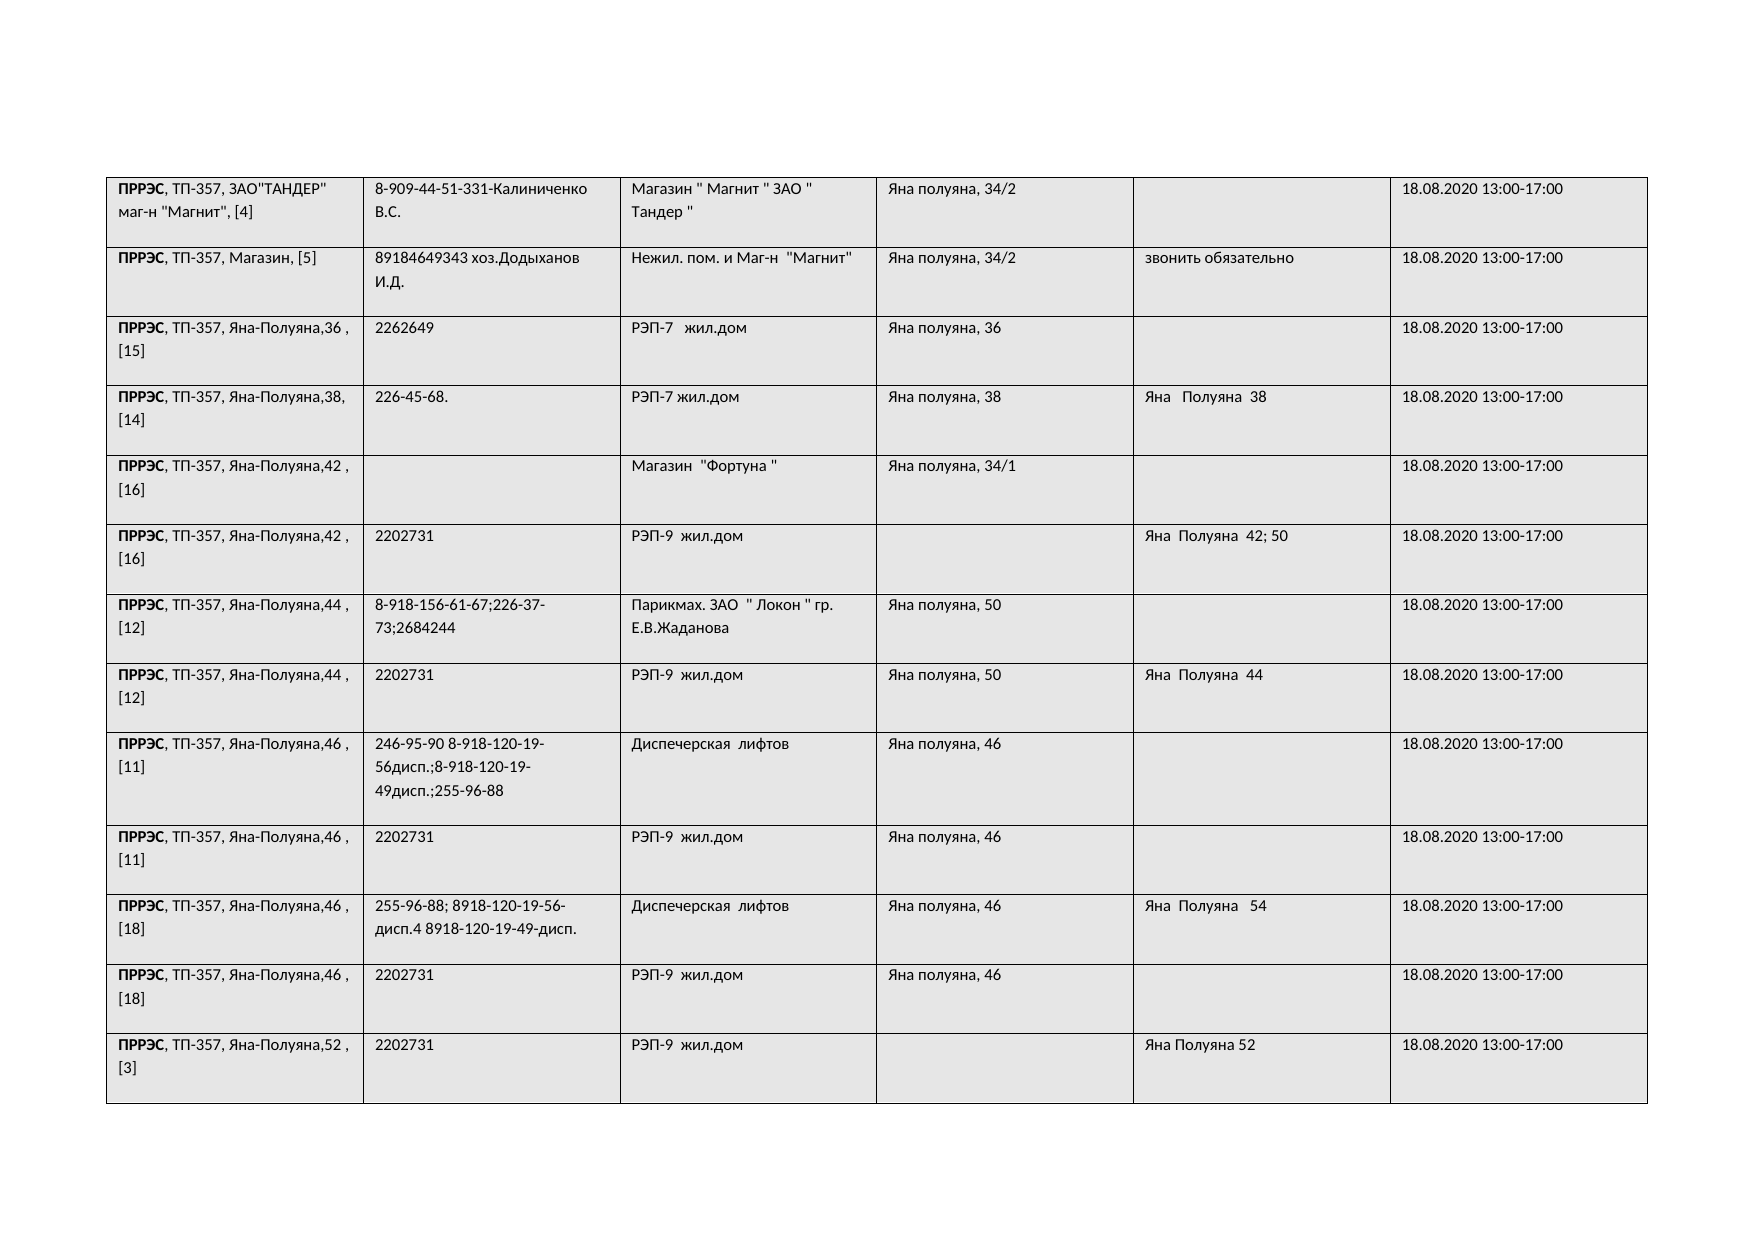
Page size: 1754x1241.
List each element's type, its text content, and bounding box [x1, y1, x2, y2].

table_cell [1134, 456, 1390, 524]
table_cell [1134, 733, 1390, 825]
table_cell [1134, 178, 1390, 247]
table_cell Яна Полуяна 52 [1134, 1034, 1390, 1102]
table_cell ПРРЭС, ТП-357, Яна-Полуяна,36 , [15] [107, 317, 363, 385]
table_cell ПРРЭС, ТП-357, Яна-Полуяна,46 , [11] [107, 733, 363, 825]
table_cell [1391, 1034, 1647, 1102]
table_cell Яна полуяна, 46 [877, 895, 1133, 964]
table_cell 2202731 [364, 965, 620, 1033]
table_cell ПРРЭС, ТП-357, Яна-Полуяна,44 , [12] [107, 595, 363, 663]
table_cell 2202731 [364, 826, 620, 894]
table_cell Диспечерская лифтов [621, 895, 876, 964]
table_cell 18.08.2020 13:00-17:00 [1391, 895, 1647, 964]
table_cell 18.08.2020 13:00-17:00 [1391, 317, 1647, 385]
table_cell Яна полуяна, 38 [877, 386, 1133, 455]
table_cell Яна Полуяна 38 [1134, 386, 1390, 455]
table_cell [1134, 826, 1390, 894]
table_cell ПРРЭС, ТП-357, ЗАО"ТАНДЕР" маг-н "Магнит", [4] [107, 178, 363, 247]
table_cell Яна Полуяна 44 [1134, 664, 1390, 732]
table_cell 2262649 [364, 317, 620, 385]
table_cell Яна полуяна, 50 [877, 664, 1133, 732]
table_cell 18.08.2020 13:00-17:00 [1391, 595, 1647, 663]
table_cell 18.08.2020 13:00-17:00 [1391, 733, 1647, 825]
table_cell Яна полуяна, 46 [877, 965, 1133, 1033]
table_cell РЭП-9 жил.дом [621, 664, 876, 732]
table_cell ПРРЭС, ТП-357, Яна-Полуяна,38, [14] [107, 386, 363, 455]
table_cell [1134, 965, 1390, 1033]
table_cell Яна полуяна, 36 [877, 317, 1133, 385]
table_cell 8-909-44-51-331-Калиниченко В.С. [364, 178, 620, 247]
table_cell Яна полуяна, 34/2 [877, 178, 1133, 247]
table_cell Магазин "Фортуна " [621, 456, 876, 524]
table_cell Яна полуяна, 50 [877, 595, 1133, 663]
table_cell ПРРЭС, ТП-357, Яна-Полуяна,42 , [16] [107, 525, 363, 593]
table_cell Яна полуяна, 34/1 [877, 456, 1133, 524]
table_cell Нежил. пом. и Маг-н "Магнит" [621, 248, 876, 316]
table_cell 2202731 [364, 1034, 620, 1102]
table_cell 18.08.2020 13:00-17:00 [1391, 826, 1647, 894]
table_cell Яна Полуяна 42; 50 [1134, 525, 1390, 593]
table_cell РЭП-9 жил.дом [621, 525, 876, 593]
table_cell 18.08.2020 13:00-17:00 [1391, 386, 1647, 455]
table_cell звонить обязательно [1134, 248, 1390, 316]
table_cell Яна Полуяна 54 [1134, 895, 1390, 964]
table_cell Яна полуяна, 46 [877, 733, 1133, 825]
table_cell 2202731 [364, 525, 620, 593]
table_cell ПРРЭС, ТП-357, Яна-Полуяна,46 , [18] [107, 965, 363, 1033]
table_cell РЭП-9 жил.дом [621, 826, 876, 894]
table_cell Яна полуяна, 46 [877, 826, 1133, 894]
table_cell ПРРЭС, ТП-357, Яна-Полуяна,46 , [11] [107, 826, 363, 894]
table_cell Диспечерская лифтов [621, 733, 876, 825]
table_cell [1391, 178, 1647, 247]
table_cell 18.08.2020 13:00-17:00 [1391, 965, 1647, 1033]
table_cell ПРРЭС, ТП-357, Магазин, [5] [107, 248, 363, 316]
table_cell [1134, 317, 1390, 385]
table_cell ПРРЭС, ТП-357, Яна-Полуяна,42 , [16] [107, 456, 363, 524]
table_cell [877, 525, 1133, 593]
table_cell Яна полуяна, 34/2 [877, 248, 1133, 316]
table_cell РЭП-7 жил.дом [621, 386, 876, 455]
table_cell 18.08.2020 13:00-17:00 [1391, 525, 1647, 593]
table_cell ПРРЭС, ТП-357, Яна-Полуяна,52 , [3] [107, 1034, 363, 1102]
table_cell 255-96-88; 8918-120-19-56-дисп.4 8918-120-19-49-дисп. [364, 895, 620, 964]
table_cell [1134, 595, 1390, 663]
table_cell 2202731 [364, 664, 620, 732]
table_cell Парикмах. ЗАО " Локон " гр. Е.В.Жаданова [621, 595, 876, 663]
table_cell 18.08.2020 13:00-17:00 [1391, 248, 1647, 316]
table_cell 8-918-156-61-67;226-37-73;2684244 [364, 595, 620, 663]
table_cell Магазин " Магнит " ЗАО " Тандер " [621, 178, 876, 247]
table_cell РЭП-7 жил.дом [621, 317, 876, 385]
table_cell ПРРЭС, ТП-357, Яна-Полуяна,46 , [18] [107, 895, 363, 964]
table_cell РЭП-9 жил.дом [621, 1034, 876, 1102]
table_cell РЭП-9 жил.дом [621, 965, 876, 1033]
table_cell [877, 1034, 1133, 1102]
table_cell 18.08.2020 13:00-17:00 [1391, 456, 1647, 524]
table_cell ПРРЭС, ТП-357, Яна-Полуяна,44 , [12] [107, 664, 363, 732]
table_cell [364, 456, 620, 524]
table_cell 226-45-68. [364, 386, 620, 455]
table_cell 89184649343 хоз.Додыханов И.Д. [364, 248, 620, 316]
table_cell 18.08.2020 13:00-17:00 [1391, 664, 1647, 732]
table_cell 246-95-90 8-918-120-19-56дисп.;8-918-120-19-49дисп.;255-96-88 [364, 733, 620, 825]
